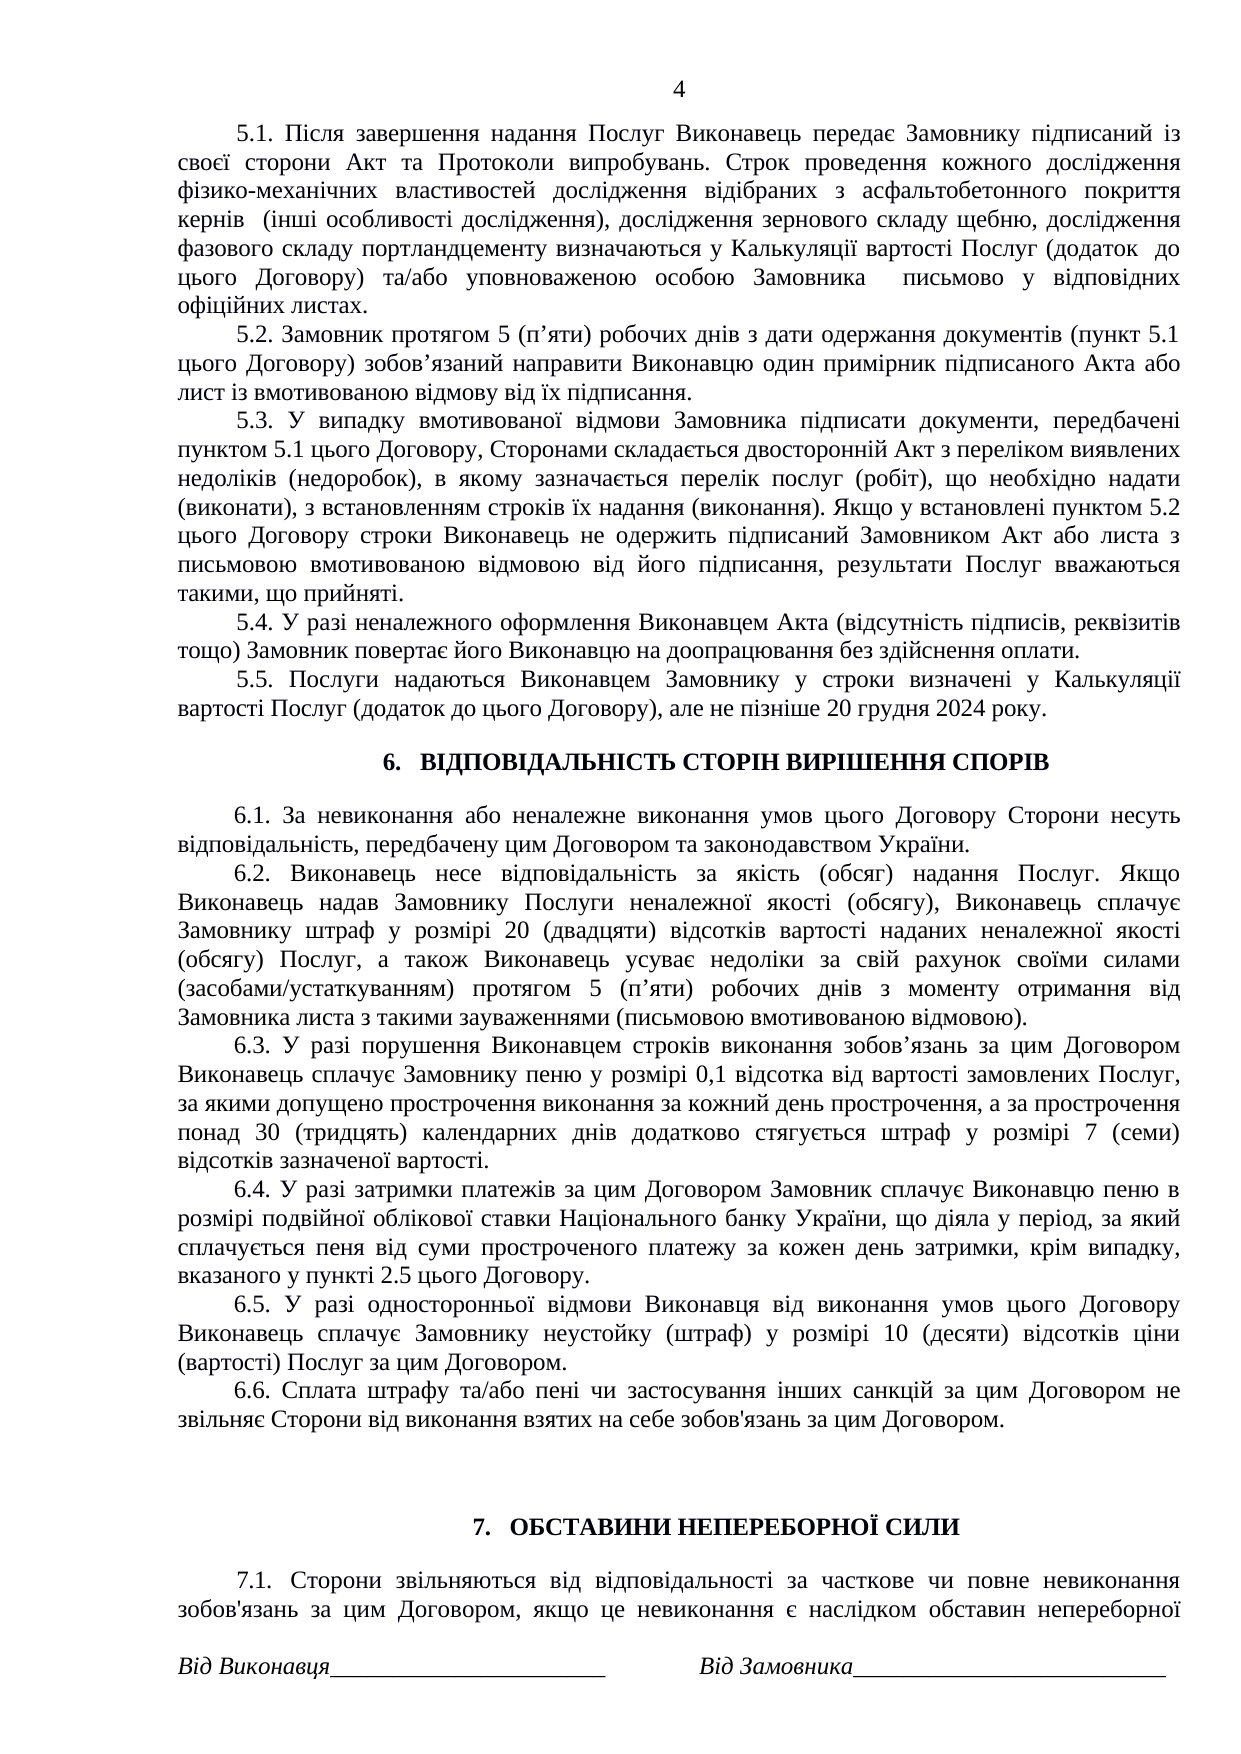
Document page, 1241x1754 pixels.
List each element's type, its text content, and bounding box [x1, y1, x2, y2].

text 6.2. Виконавець несе відповідальність за якість (обсяг) надання Послуг. Якщо Виконавець надав Замовнику Послуги неналежної якості (обсягу), Виконавець сплачує Замовнику штраф у розмірі 20 (двадцяти) відсотків вартості наданих неналежної якості (обсягу) Послуг, а також Виконавець усуває недоліки за свій рахунок своїми силами (засобами/устаткуванням) протягом 5 (п’яти) робочих днів з моменту отримання від Замовника листа з такими зауваженнями (письмовою вмотивованою відмовою). [177, 858, 1181, 1031]
text 6.1. За невиконання або неналежне виконання умов цього Договору Сторони несуть відповідальність, передбачену цим Договором та законодавством України. [177, 801, 1181, 858]
list ОБСТАВИНИ НЕПЕРЕБОРНОЇ СИЛИ [251, 1512, 1181, 1541]
text 6.5. У разі односторонньої відмови Виконавця від виконання умов цього Договору Виконавець сплачує Замовнику неустойку (штраф) у розмірі 10 (десяти) відсотків ціни (вартості) Послуг за цим Договором. [177, 1289, 1181, 1376]
text 5.1. Після завершення надання Послуг Виконавець передає Замовнику підписаний із своєї сторони Акт та Протоколи випробувань. Строк проведення кожного дослідження фізико-механічних властивостей дослідження відібраних з асфальтобетонного покриття кернів (інші особливості дослідження), дослідження зернового складу щебню, дослідження фазового складу портландцементу визначаються у Калькуляції вартості Послуг (додаток до цього Договору) та/або уповноваженою особою Замовника письмово у відповідних офіційних листах. [177, 118, 1181, 319]
text 5.2. Замовник протягом 5 (п’яти) робочих днів з дати одержання документів (пункт 5.1 цього Договору) зобов’язаний направити Виконавцю один примірник підписаного Акта або лист із вмотивованою відмову від їх підписання. [177, 319, 1181, 406]
text 6.3. У разі порушення Виконавцем строків виконання зобов’язань за цим Договором Виконавець сплачує Замовнику пеню у розмірі 0,1 відсотка від вартості замовлених Послуг, за якими допущено прострочення виконання за кожний день прострочення, а за прострочення понад 30 (тридцять) календарних днів додатково стягується штраф у розмірі 7 (семи) відсотків зазначеної вартості. [177, 1031, 1181, 1174]
text 5.5. Послуги надаються Виконавцем Замовнику у строки визначені у Калькуляції вартості Послуг (додаток до цього Договору), але не пізніше 20 грудня 2024 року. [177, 664, 1181, 722]
text 5.4. У разі неналежного оформлення Виконавцем Акта (відсутність підписів, реквізитів тощо) Замовник повертає його Виконавцю на доопрацювання без здійснення оплати. [177, 607, 1181, 664]
list ВІДПОВІДАЛЬНІСТЬ СТОРІН ВИРІШЕННЯ СПОРІВ [251, 747, 1181, 776]
text 6.6. Сплата штрафу та/або пені чи застосування інших санкцій за цим Договором не звільняє Сторони від виконання взятих на себе зобов'язань за цим Договором. [177, 1376, 1181, 1433]
text 6.4. У разі затримки платежів за цим Договором Замовник сплачує Виконавцю пеню в розмірі подвійної облікової ставки Національного банку України, що діяла у період, за який сплачується пеня від суми простроченого платежу за кожен день затримки, крім випадку, вказаного у пункті 2.5 цього Договору. [177, 1174, 1181, 1289]
text 5.3. У випадку вмотивованої відмови Замовника підписати документи, передбачені пунктом 5.1 цього Договору, Сторонами складається двосторонній Акт з переліком виявлених недоліків (недоробок), в якому зазначається перелік послуг (робіт), що необхідно надати (виконати), з встановленням строків їх надання (виконання). Якщо у встановлені пунктом 5.2 цього Договору строки Виконавець не одержить підписаний Замовником Акт або листа з письмовою вмотивованою відмовою від його підписання, результати Послуг вважаються такими, що прийняті. [177, 406, 1181, 607]
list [177, 1566, 1181, 1623]
